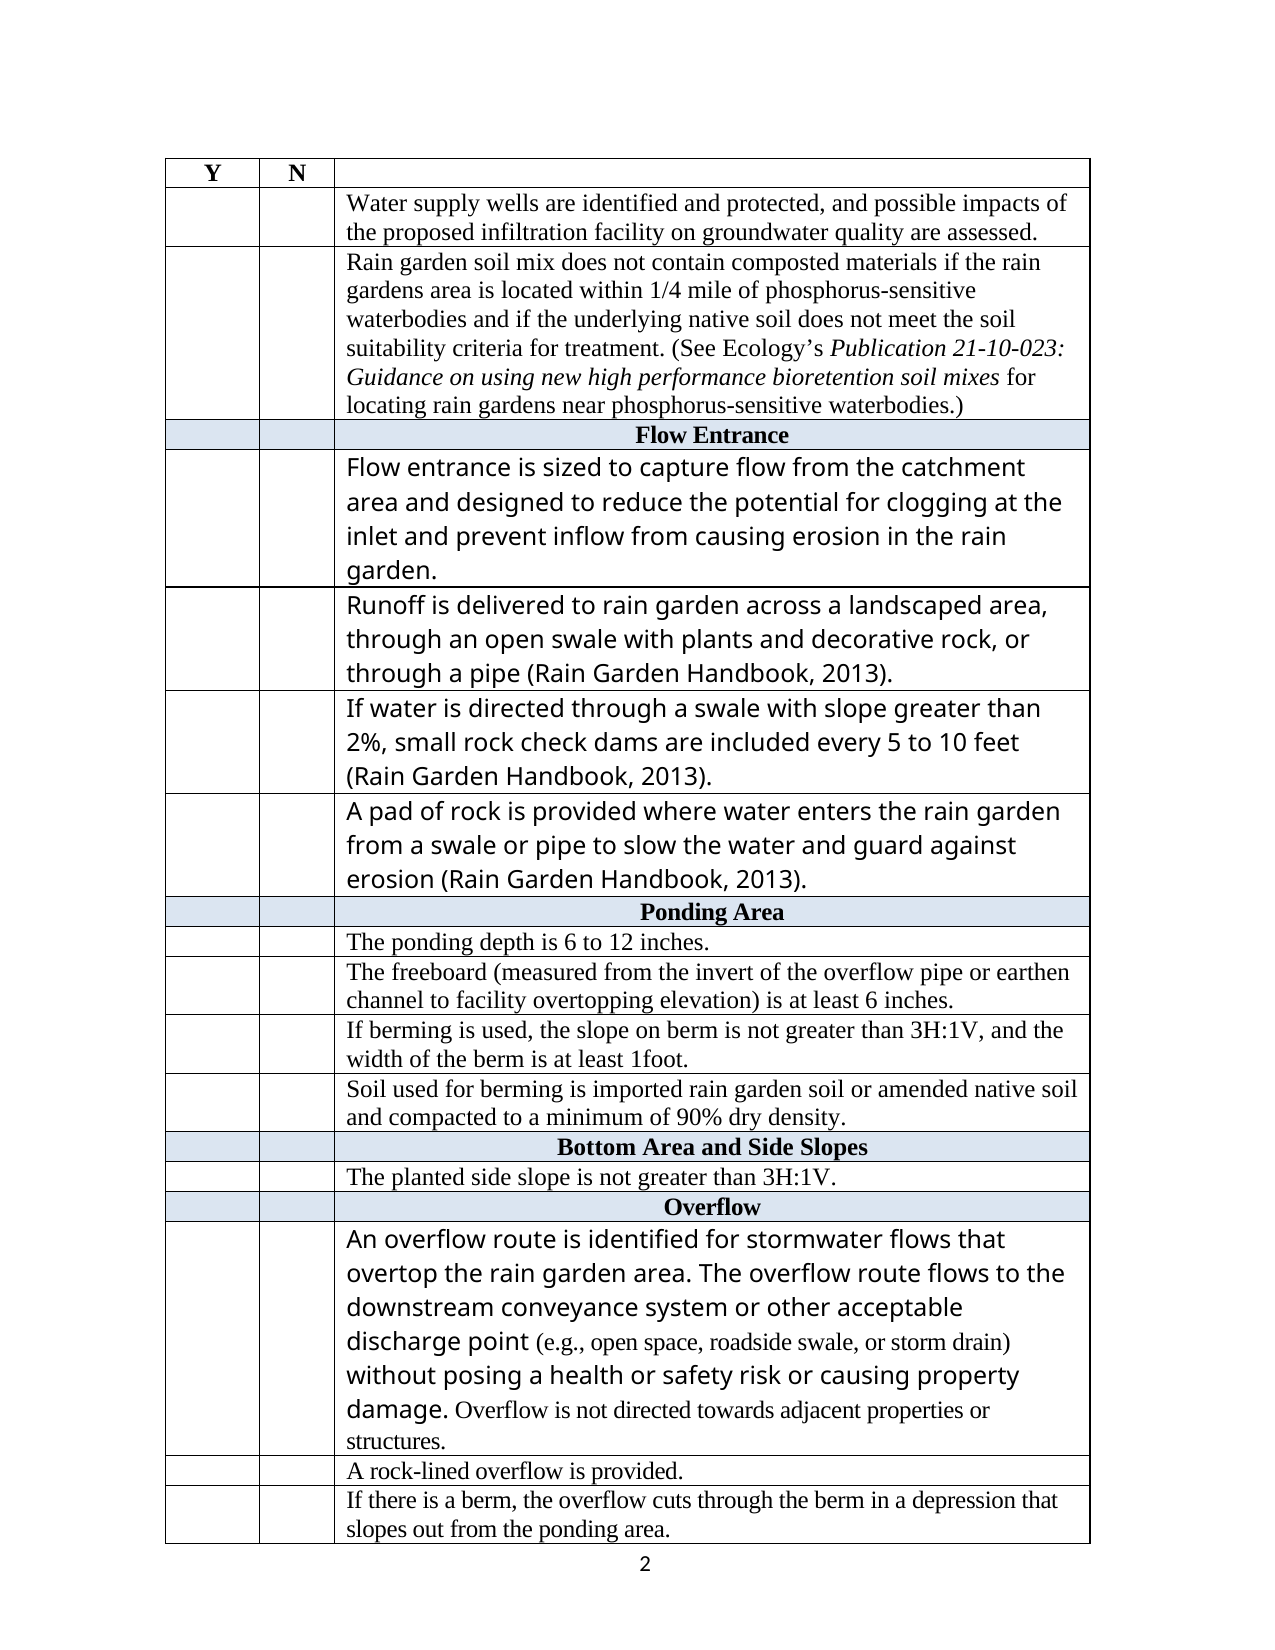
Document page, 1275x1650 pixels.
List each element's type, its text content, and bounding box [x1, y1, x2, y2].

table_cell [260, 420, 334, 449]
table_cell A pad of rock is provided where water enters the rain garden from a swale or pipe to slow the water and guard against erosion (Rain Garden Handbook, 2013). [335, 794, 1089, 896]
table_cell [166, 691, 259, 793]
table_cell Water supply wells are identified and protected, and possible impacts of the proposed infiltration facility on groundwater quality are assessed. [335, 188, 1089, 246]
table_cell [166, 247, 259, 419]
table_cell [166, 1132, 259, 1161]
table_header [335, 159, 1089, 187]
table_cell [166, 1074, 259, 1131]
table_cell [260, 957, 334, 1014]
table_cell Soil used for berming is imported rain garden soil or amended native soil and compacted to a minimum of 90% dry density. [335, 1074, 1089, 1131]
table_cell [166, 188, 259, 246]
table_cell [166, 420, 259, 449]
table_header N [260, 159, 334, 187]
table_cell [260, 1222, 334, 1455]
table_cell [166, 1162, 259, 1191]
table_cell [260, 1192, 334, 1221]
table_cell [260, 1486, 334, 1543]
table_cell A rock-lined overflow is provided. [335, 1456, 1089, 1484]
table_cell [166, 588, 259, 689]
table_cell [260, 188, 334, 246]
table_cell [260, 588, 334, 689]
table_cell The ponding depth is 6 to 12 inches. [335, 927, 1089, 956]
table_cell [260, 897, 334, 926]
table_cell [166, 1222, 259, 1455]
table_cell [166, 1192, 259, 1221]
table_cell Flow Entrance [335, 420, 1089, 449]
table_cell Overflow [335, 1192, 1089, 1221]
table_cell [260, 247, 334, 419]
table_cell [260, 691, 334, 793]
table_cell [166, 927, 259, 956]
table_cell If water is directed through a swale with slope greater than 2%, small rock check dams are included every 5 to 10 feet (Rain Garden Handbook, 2013). [335, 691, 1089, 793]
table_cell [166, 450, 259, 586]
table_cell An overflow route is identified for stormwater flows that overtop the rain garden area. The overflow route flows to the downstream conveyance system or other acceptable discharge point (e.g., open space, roadside swale, or storm drain) without posing a health or safety risk or causing property damage. Overflow is not directed towards adjacent properties or structures. [335, 1222, 1089, 1455]
table_cell The freeboard (measured from the invert of the overflow pipe or earthen channel to facility overtopping elevation) is at least 6 inches. [335, 957, 1089, 1014]
table_cell [166, 1486, 259, 1543]
table_cell [260, 1456, 334, 1484]
table_cell [166, 794, 259, 896]
table_cell Rain garden soil mix does not contain composted materials if the rain gardens area is located within 1/4 mile of phosphorus-sensitive waterbodies and if the underlying native soil does not meet the soil suitability criteria for treatment. (See Ecology’s Publication 21-10-023: Guidance on using new high performance bioretention soil mixes for locating rain gardens near phosphorus-sensitive waterbodies.) [335, 247, 1089, 419]
table_cell If berming is used, the slope on berm is not greater than 3H:1V, and the width of the berm is at least 1foot. [335, 1015, 1089, 1073]
table_cell [166, 1015, 259, 1073]
table_cell [260, 794, 334, 896]
table_cell [260, 1132, 334, 1161]
table_cell Ponding Area [335, 897, 1089, 926]
table_cell [166, 1456, 259, 1484]
table_cell Flow entrance is sized to capture flow from the catchment area and designed to reduce the potential for clogging at the inlet and prevent inflow from causing erosion in the rain garden. [335, 450, 1089, 586]
table_cell [166, 897, 259, 926]
table_cell [260, 927, 334, 956]
table_cell [166, 957, 259, 1014]
table_cell [260, 1074, 334, 1131]
table_cell [260, 1015, 334, 1073]
table_cell If there is a berm, the overflow cuts through the berm in a depression that slopes out from the ponding area. [335, 1486, 1089, 1543]
table_cell Runoff is delivered to rain garden across a landscaped area, through an open swale with plants and decorative rock, or through a pipe (Rain Garden Handbook, 2013). [335, 588, 1089, 689]
table_cell [260, 450, 334, 586]
table_header Y [166, 159, 259, 187]
table_cell [260, 1162, 334, 1191]
table_cell The planted side slope is not greater than 3H:1V. [335, 1162, 1089, 1191]
table_cell Bottom Area and Side Slopes [335, 1132, 1089, 1161]
